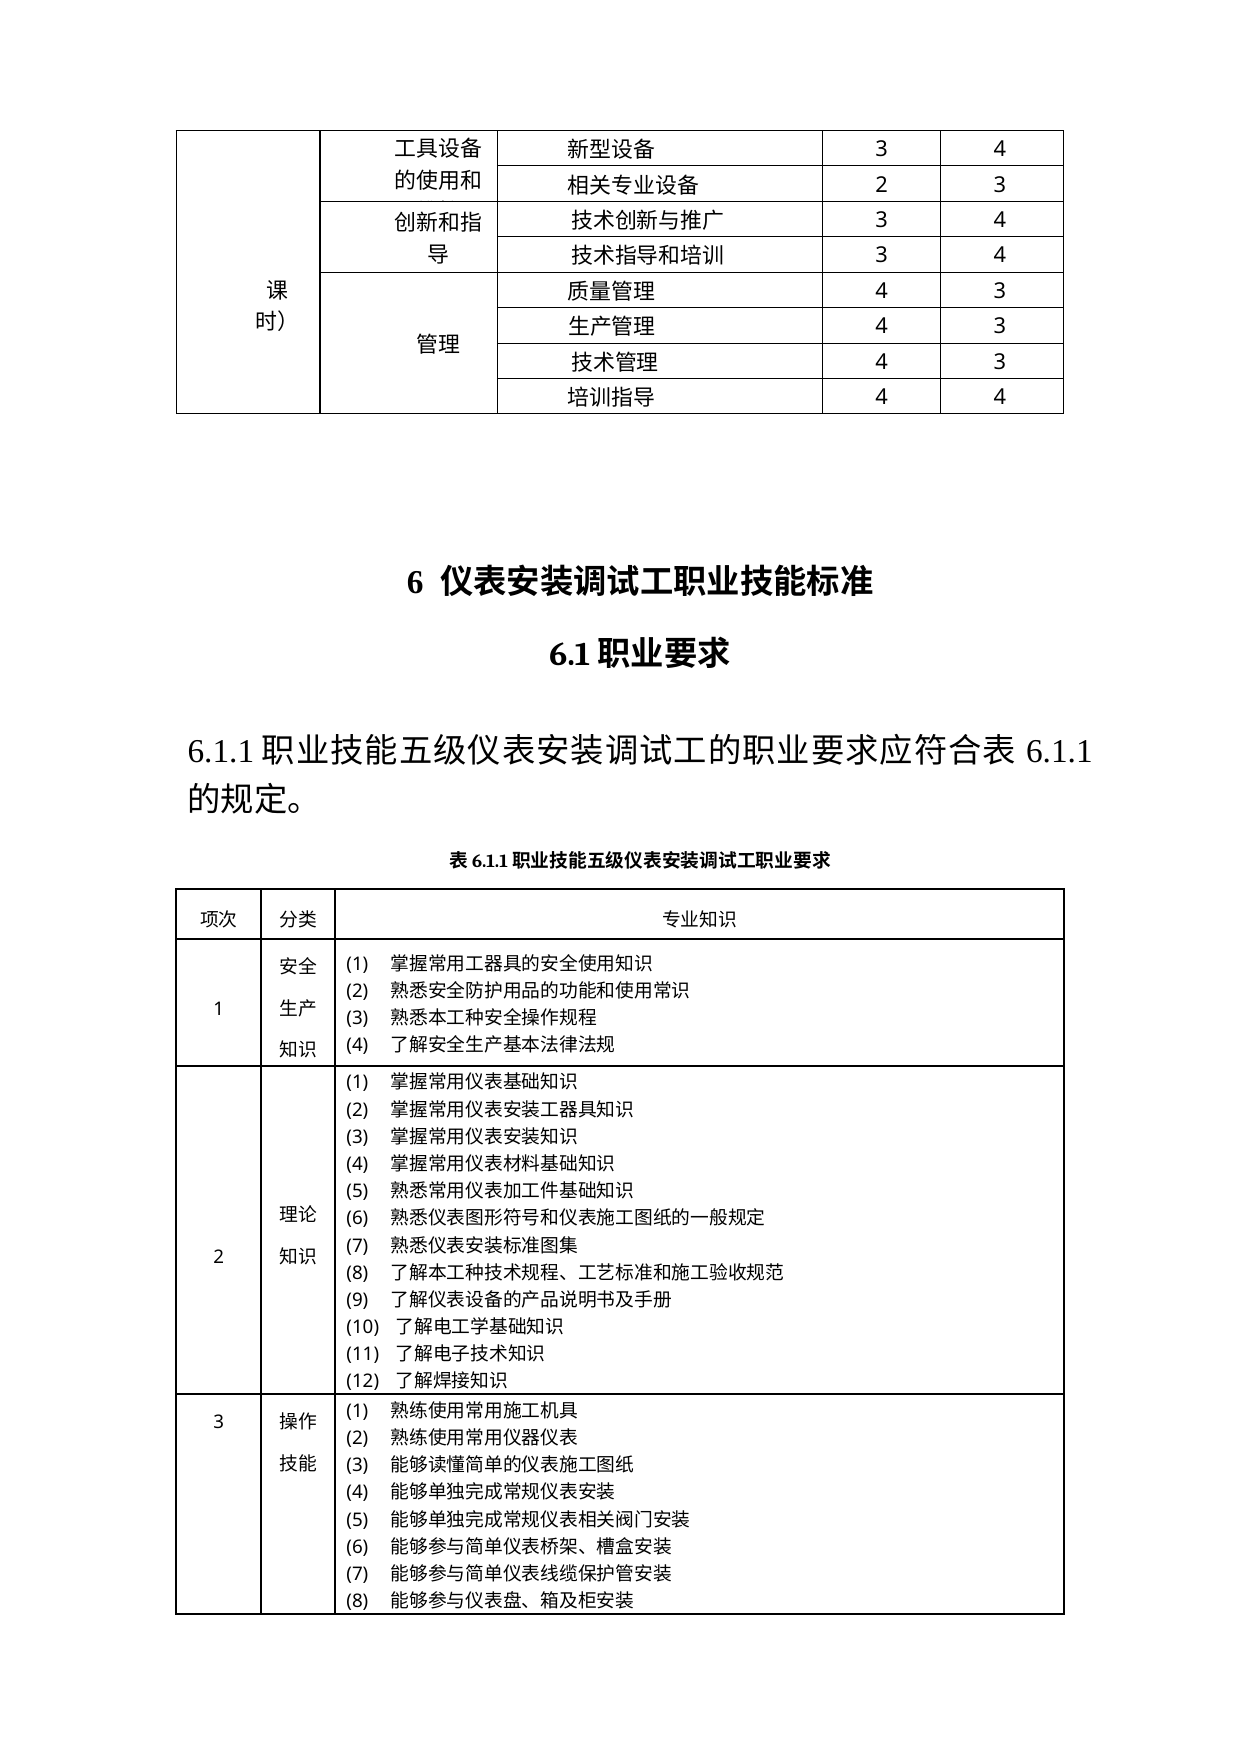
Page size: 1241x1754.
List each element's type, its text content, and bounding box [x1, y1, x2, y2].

table_cell 新型设备 [498, 131, 822, 165]
table_cell 3 [823, 202, 940, 236]
table_cell 掌握常用工器具的安全使用知识 熟悉安全防护用品的功能和使用常识 熟悉本工种安全操作规程 了解安全生产基本法律法规 [336, 940, 1063, 1065]
table_cell 安全生产知识 [262, 940, 334, 1065]
table_cell 相关专业设备 [498, 166, 822, 201]
table_cell 3 [823, 131, 940, 165]
table_cell 2 [823, 166, 940, 201]
subtitle 6.1 职业要求 [187, 627, 1092, 675]
table_cell 技术创新与推广 [498, 202, 822, 236]
table_cell 4 [823, 344, 940, 378]
table_cell 3 [941, 344, 1063, 378]
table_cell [336, 1395, 1063, 1613]
table_cell 4 [823, 273, 940, 307]
subtitle 6 仪表安装调试工职业技能标准 [187, 554, 1092, 603]
table_cell 4 [941, 202, 1063, 236]
subtitle 表6.1.1 职业技能五级仪表安装调试工职业要求 [187, 846, 1092, 873]
table_cell 1 [177, 940, 260, 1065]
table_cell 质量管理 [498, 273, 822, 307]
table_cell 技术指导和培训 [498, 237, 822, 272]
table_cell 掌握常用仪表基础知识 掌握常用仪表安装工器具知识 掌握常用仪表安装知识 掌握常用仪表材料基础知识 熟悉常用仪表加工件基础知识 熟悉仪表图形符号和仪表施工图纸的一般规定 熟悉仪表安装标准图集 了解本工种技术规程、工艺标准和施工验收规范 了解仪表设备的产品说明书及手册 了解电工学基础知识 了解电子技术知识 了解焊接知识 [336, 1067, 1063, 1393]
table_header 分类 [262, 890, 334, 938]
table_header 专业知识 [336, 890, 1063, 938]
table_cell 4 [941, 237, 1063, 272]
table_cell 4 [941, 131, 1063, 165]
table_cell 工具设备的使用和维护 [321, 131, 497, 201]
table_cell 3 [823, 237, 940, 272]
table_cell 技术管理 [498, 344, 822, 378]
table_cell 管理 [321, 273, 497, 413]
table_cell 2 [177, 1067, 260, 1393]
table_cell 创新和指导 [321, 202, 497, 272]
table_cell 培训指导 [498, 379, 822, 413]
table_cell 操作技能 [262, 1395, 334, 1613]
table_cell 4 [823, 308, 940, 342]
table_cell 3 [941, 166, 1063, 201]
table_cell 3 [941, 273, 1063, 307]
table_cell 4 [941, 379, 1063, 413]
table_cell 3 [941, 308, 1063, 342]
table_cell 4 [823, 379, 940, 413]
table_cell 生产管理 [498, 308, 822, 342]
table_cell 理论知识 [262, 1067, 334, 1393]
subtitle 6.1.1职业技能五级仪表安装调试工的职业要求应符合表6.1.1的规定。 [187, 724, 1092, 821]
table_header 项次 [177, 890, 260, 938]
table_cell 3 [177, 1395, 260, 1613]
